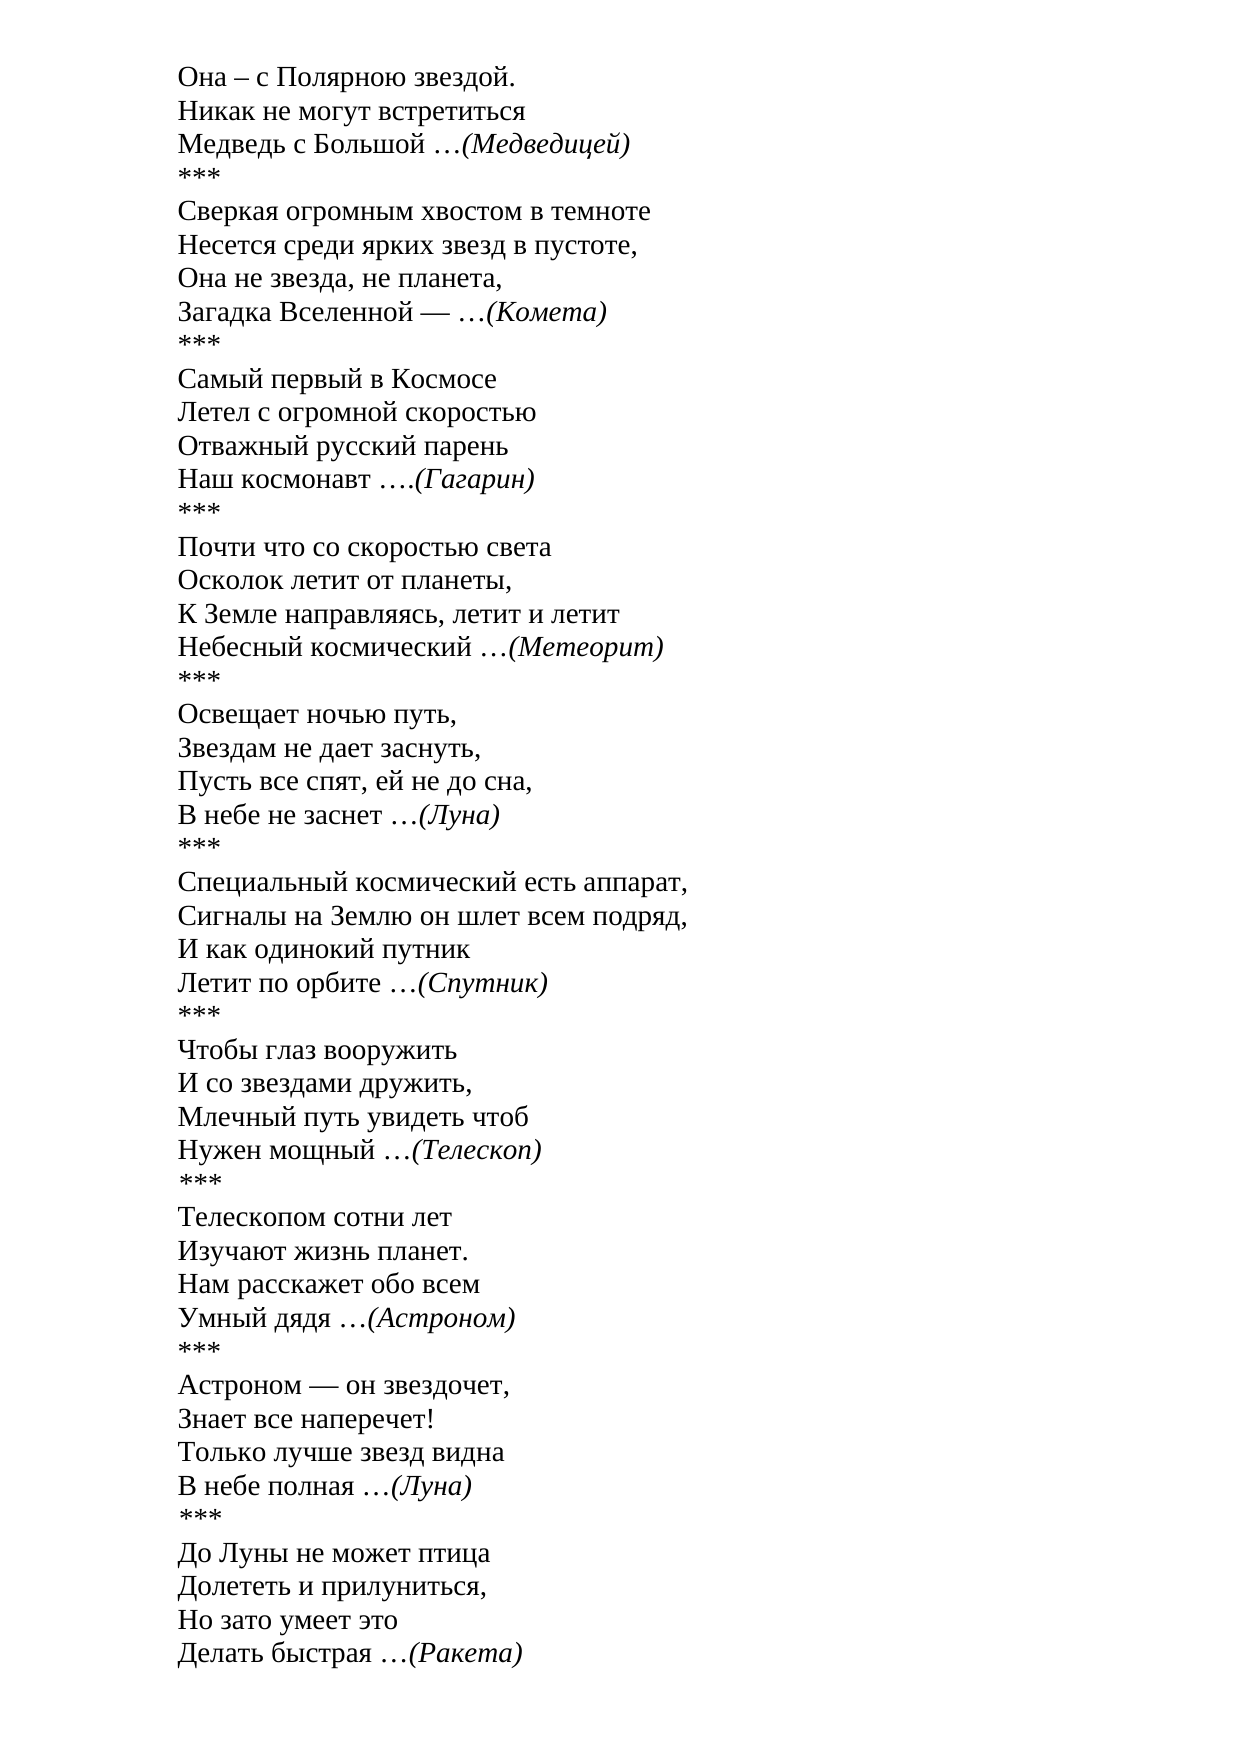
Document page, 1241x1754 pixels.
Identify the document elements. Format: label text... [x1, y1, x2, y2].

text Сверкая огромным хвостом в темноте Несется среди ярких звезд в пустоте, Она не звезда, не планета, Загадка Вселенной — …(Комета) [177, 193, 1152, 327]
text Астроном — он звездочет, Знает все наперечет! Только лучше звезд видна В небе полная …(Луна) [177, 1367, 1152, 1501]
text *** [177, 663, 1152, 696]
text Почти что со скоростью света Осколок летит от планеты, К Земле направляясь, летит и летит Небесный космический …(Метеорит) [177, 529, 1152, 663]
text Чтобы глаз вооружить И со звездами дружить, Млечный путь увидеть чтоб Нужен мощный …(Телескоп) [177, 1032, 1152, 1166]
text До Луны не может птица Долететь и прилуниться, Но зато умеет это Делать быстрая …(Ракета) [177, 1535, 1152, 1669]
text *** [177, 327, 1152, 361]
text Специальный космический есть аппарат, Сигналы на Землю он шлет всем подряд, И как одинокий путник Летит по орбите …(Спутник) [177, 864, 1152, 998]
text *** [177, 1501, 1152, 1535]
text Телескопом сотни лет Изучают жизнь планет. Нам расскажет обо всем Умный дядя …(Астроном) [177, 1199, 1152, 1334]
text *** [177, 831, 1152, 864]
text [177, 59, 1152, 160]
text *** [177, 1166, 1152, 1199]
text Освещает ночью путь, Звездам не дает заснуть, Пусть все спят, ей не до сна, В небе не заснет …(Луна) [177, 696, 1152, 831]
text *** [177, 495, 1152, 529]
text Самый первый в Космосе Летел с огромной скоростью Отважный русский парень Наш космонавт ….(Гагарин) [177, 361, 1152, 495]
text *** [177, 1334, 1152, 1367]
text *** [177, 998, 1152, 1032]
text *** [177, 160, 1152, 193]
